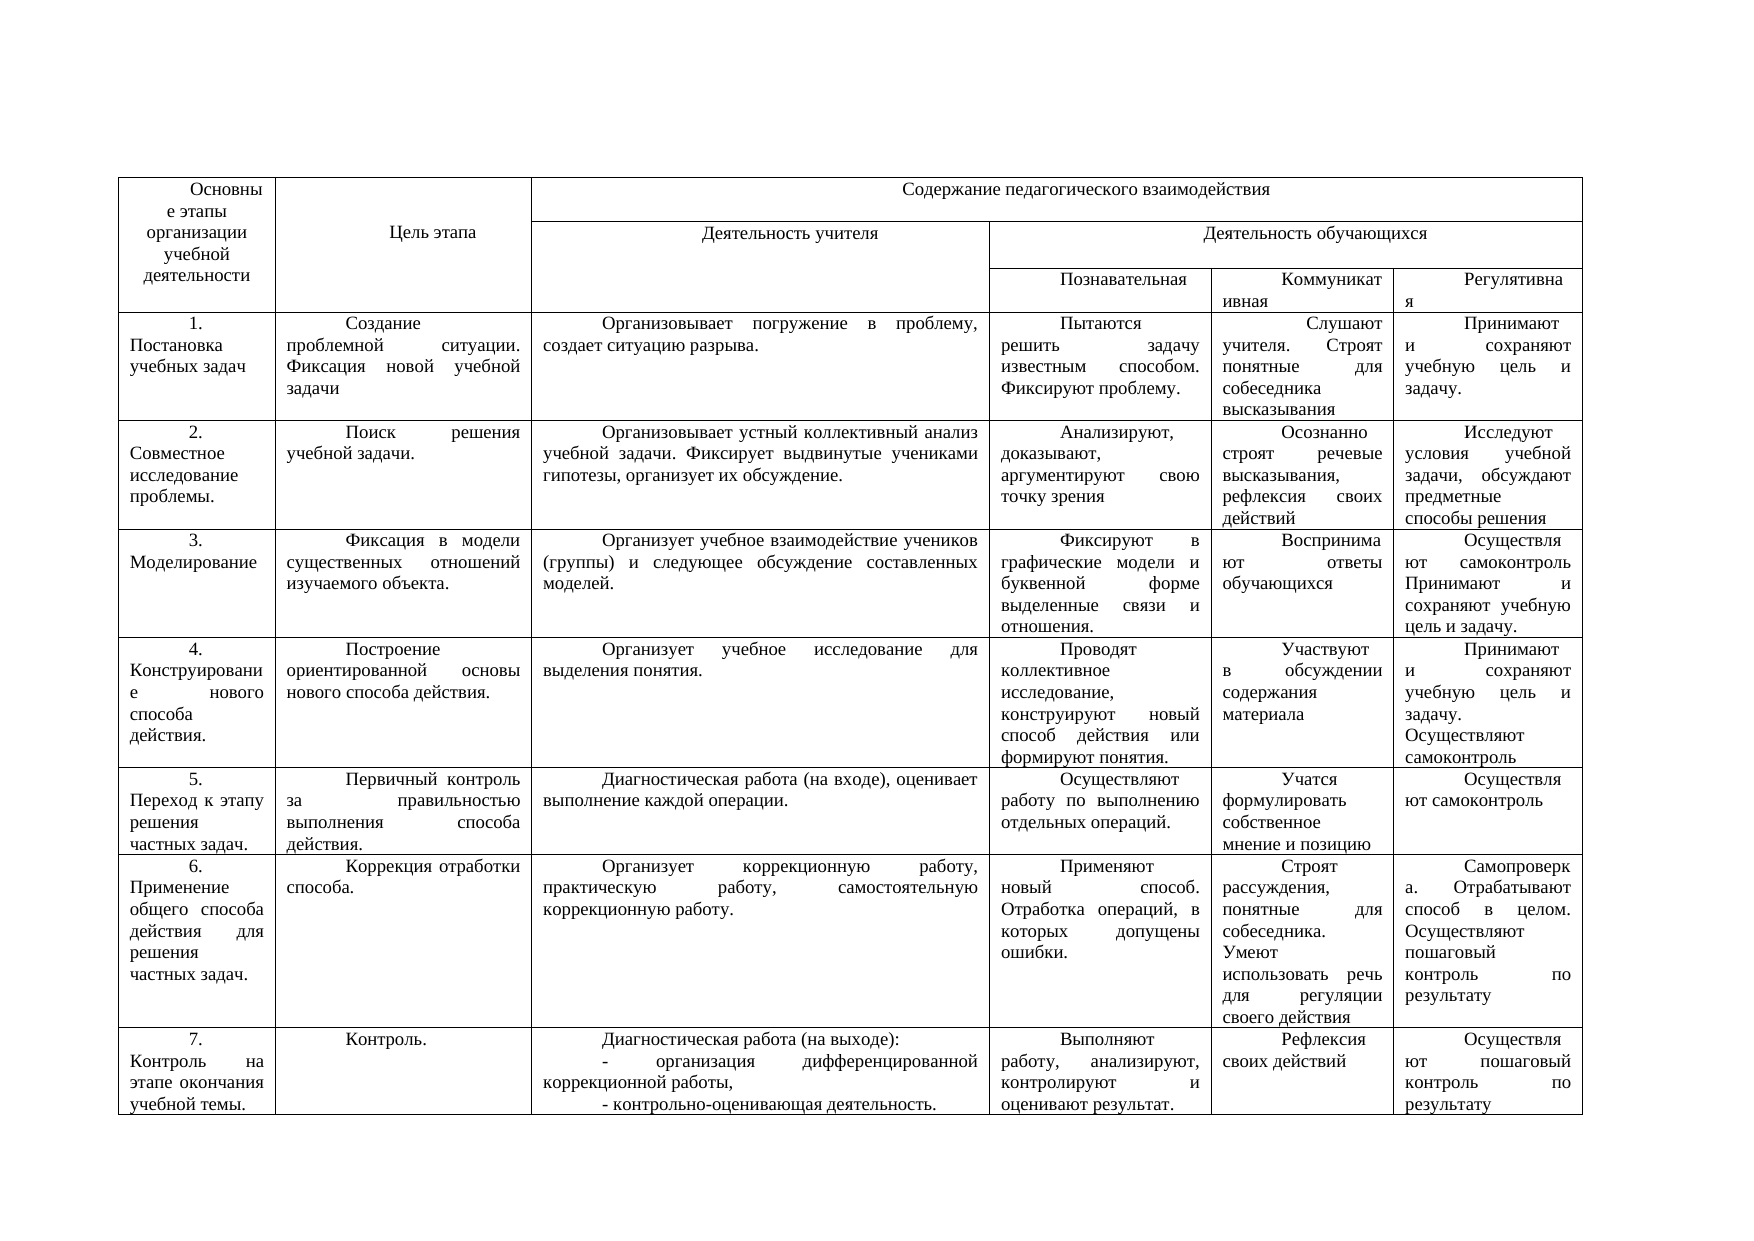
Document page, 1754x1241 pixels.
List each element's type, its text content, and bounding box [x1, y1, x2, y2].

table_cell Анализируют, доказывают, аргументируют свою точку зрения [990, 421, 1211, 528]
table_cell 4. Конструирование нового способа действия. [119, 638, 275, 767]
table_cell Коррекция отработки способа. [276, 855, 531, 1027]
table_cell 2. Совместное исследование проблемы. [119, 421, 275, 528]
table_cell Строят рассуждения, понятные для собеседника. Умеют использовать речь для регуляции своего действия [1212, 855, 1393, 1027]
table_cell Фиксируют в графические модели и буквенной форме выделенные связи и отношения. [990, 530, 1211, 637]
table_cell Организует коррекционную работу, практическую работу, самостоятельную коррекционную работу. [532, 855, 989, 1027]
table_cell Выполняют работу, анализируют, контролируют и оценивают результат. [990, 1028, 1211, 1114]
table_cell Познавательная [990, 269, 1211, 311]
table_cell Диагностическая работа (на входе), оценивает выполнение каждой операции. [532, 768, 989, 854]
table_cell Осознанно строят речевые высказывания, рефлексия своих действий [1212, 421, 1393, 528]
table_cell Первичный контроль за правильностью выполнения способа действия. [276, 768, 531, 854]
table_cell 7. Контроль на этапе окончания учебной темы. [119, 1028, 275, 1114]
table_cell Поиск решения учебной задачи. [276, 421, 531, 528]
table_cell Осуществляют пошаговый контроль по результату [1394, 1028, 1582, 1114]
table_cell Принимают и сохраняют учебную цель и задачу. Осуществляют самоконтроль [1394, 638, 1582, 767]
table_header Цель этапа [276, 178, 531, 311]
table_cell Деятельность учителя [532, 222, 989, 311]
table_header Основные этапы организации учебной деятельности [119, 178, 275, 311]
table_cell Деятельность обучающихся [990, 222, 1582, 267]
table_cell Осуществляют самоконтроль Принимают и сохраняют учебную цель и задачу. [1394, 530, 1582, 637]
table_cell Организует учебное исследование для выделения понятия. [532, 638, 989, 767]
table_cell Осуществляют работу по выполнению отдельных операций. [990, 768, 1211, 854]
table_cell Фиксация в модели существенных отношений изучаемого объекта. [276, 530, 531, 637]
table_cell Учатся формулировать собственное мнение и позицию [1212, 768, 1393, 854]
table_cell Слушают учителя. Строят понятные для собеседника высказывания [1212, 313, 1393, 420]
table_cell Организовывает погружение в проблему, создает ситуацию разрыва. [532, 313, 989, 420]
table_cell Организовывает устный коллективный анализ учебной задачи. Фиксирует выдвинутые учениками гипотезы, организует их обсуждение. [532, 421, 989, 528]
table_cell Построение ориентированной основы нового способа действия. [276, 638, 531, 767]
table_cell Воспринимают ответы обучающихся [1212, 530, 1393, 637]
table_cell 6. Применение общего способа действия для решения частных задач. [119, 855, 275, 1027]
table_header Содержание педагогического взаимодействия [532, 178, 1582, 221]
table_cell 5. Переход к этапу решения частных задач. [119, 768, 275, 854]
table_cell 3. Моделирование [119, 530, 275, 637]
table_cell Организует учебное взаимодействие учеников (группы) и следующее обсуждение составленных моделей. [532, 530, 989, 637]
table_cell Принимают и сохраняют учебную цель и задачу. [1394, 313, 1582, 420]
table_cell Коммуникативная [1212, 269, 1393, 311]
table_cell 1. Постановка учебных задач [119, 313, 275, 420]
table_cell Исследуют условия учебной задачи, обсуждают предметные способы решения [1394, 421, 1582, 528]
table_cell Создание проблемной ситуации. Фиксация новой учебной задачи [276, 313, 531, 420]
table_cell Осуществляют самоконтроль [1394, 768, 1582, 854]
table_cell Рефлексия своих действий [1212, 1028, 1393, 1114]
table_cell Регулятивная [1394, 269, 1582, 311]
table_cell Пытаются решить задачу известным способом. Фиксируют проблему. [990, 313, 1211, 420]
table_cell Проводят коллективное исследование, конструируют новый способ действия или формируют понятия. [990, 638, 1211, 767]
table_cell Участвуют в обсуждении содержания материала [1212, 638, 1393, 767]
table_cell Контроль. [276, 1028, 531, 1114]
table_cell Применяют новый способ. Отработка операций, в которых допущены ошибки. [990, 855, 1211, 1027]
table_cell Самопроверка. Отрабатывают способ в целом. Осуществляют пошаговый контроль по результату [1394, 855, 1582, 1027]
table_cell Диагностическая работа (на выходе): - организация дифференцированной коррекционной работы, - контрольно-оценивающая деятельность. [532, 1028, 989, 1114]
